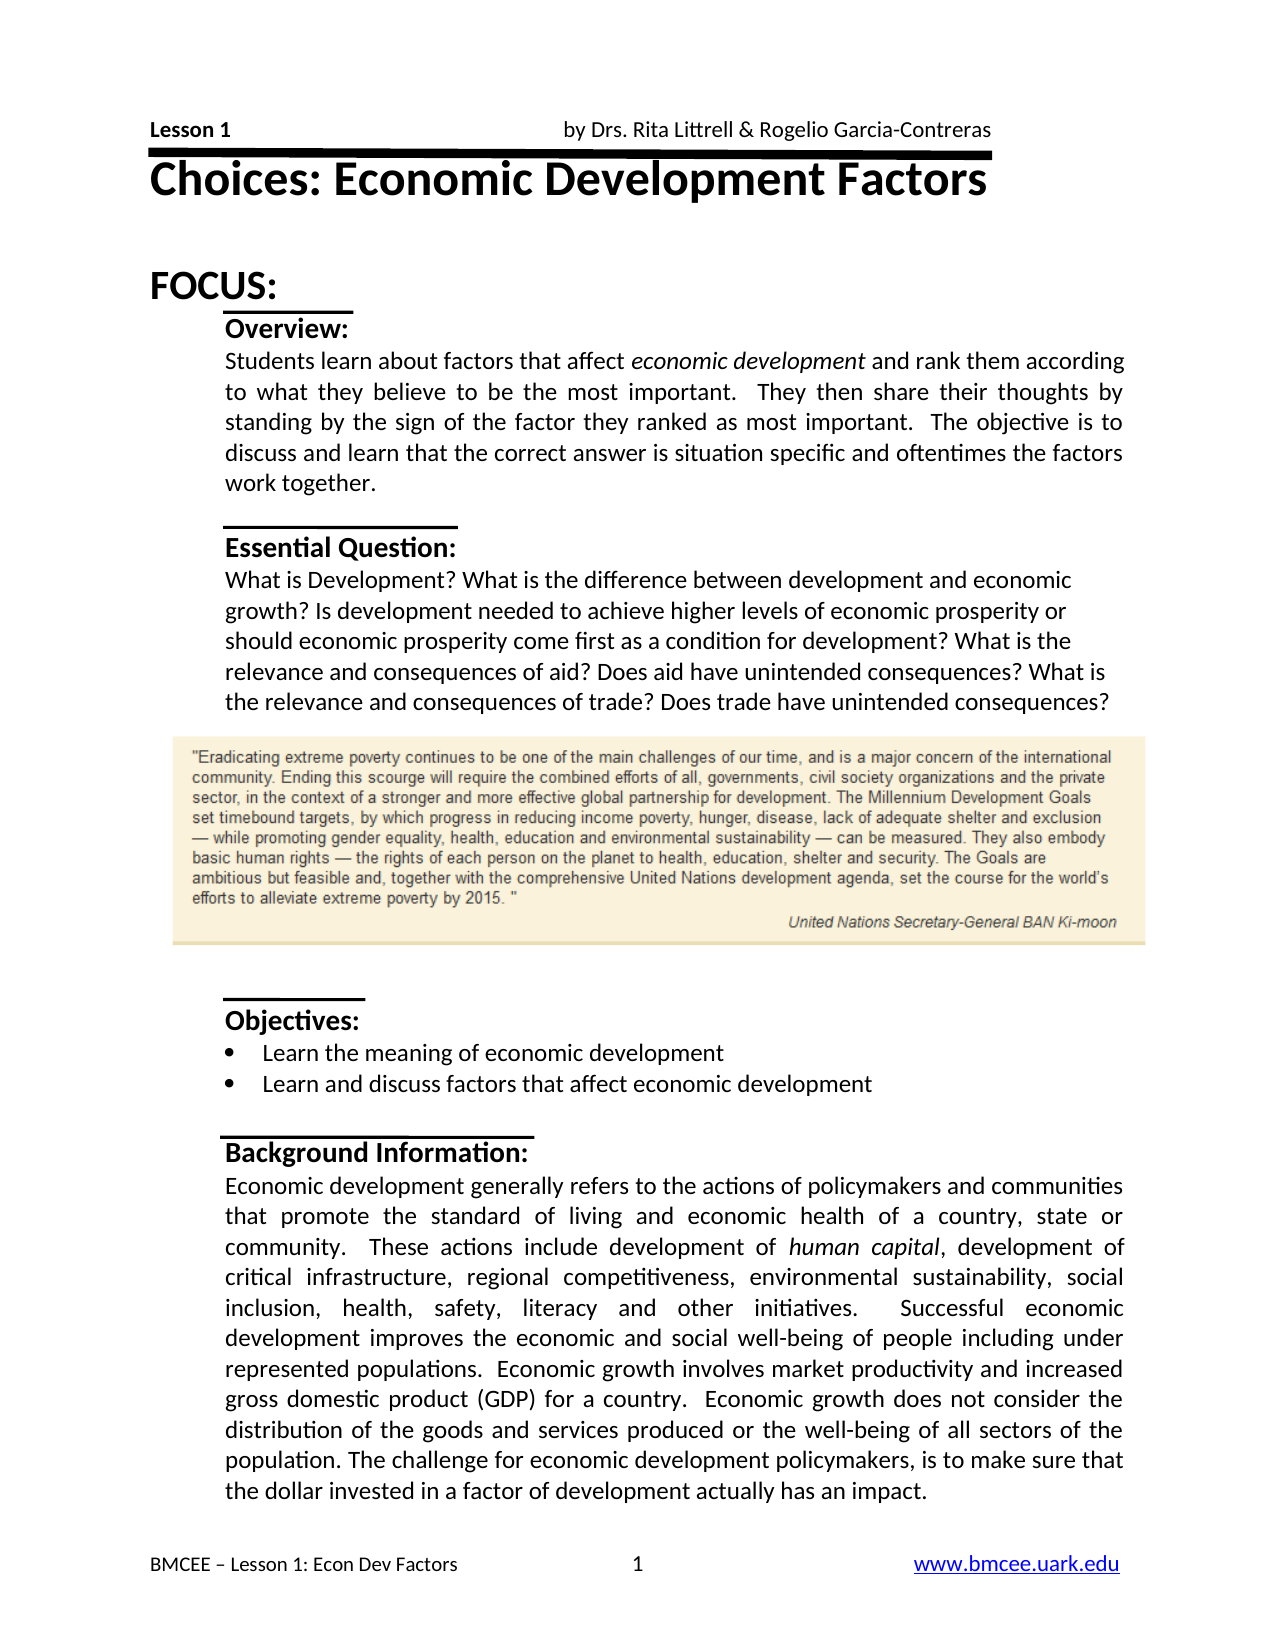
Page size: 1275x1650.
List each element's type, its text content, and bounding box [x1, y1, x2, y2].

text Focus: [150, 259, 1125, 310]
text Objectives: [150, 1002, 1125, 1037]
picture [172, 734, 1148, 949]
text Lesson 1 by Drs. Rita Littrell & Rogelio Garcia-Contreras [150, 115, 1125, 143]
list Learn and discuss factors that affect economic development [225, 1068, 1125, 1098]
text Choices: Economic Development Factors [150, 147, 1125, 208]
text Essential Question: [150, 529, 1125, 564]
list Learn the meaning of economic development [225, 1037, 1125, 1068]
text Overview: [150, 310, 1125, 346]
text What is Development? What is the difference between development and economic growth? Is development needed to achieve higher levels of economic prosperity or should economic prosperity come first as a condition for development? What is the relevance and consequences of aid? Does aid have unintended consequences? What is the relevance and consequences of trade? Does trade have unintended consequences? [225, 564, 1125, 717]
text Students learn about factors that affect economic development and rank them according to what they believe to be the most important. They then share their thoughts by standing by the sign of the factor they ranked as most important. The objective is to discuss and learn that the correct answer is situation specific and oftentimes the factors work together. [225, 346, 1125, 498]
text Background Information: [150, 1134, 1125, 1170]
text Economic development generally refers to the actions of policymakers and communities that promote the standard of living and economic health of a country, state or community. These actions include development of human capital, development of critical infrastructure, regional competitiveness, environmental sustainability, social inclusion, health, safety, literacy and other initiatives. Successful economic development improves the economic and social well-being of people including under represented populations. Economic growth involves market productivity and increased gross domestic product (GDP) for a country. Economic growth does not consider the distribution of the goods and services produced or the well-being of all sectors of the population. The challenge for economic development policymakers, is to make sure that the dollar invested in a factor of development actually has an impact. [225, 1170, 1125, 1506]
